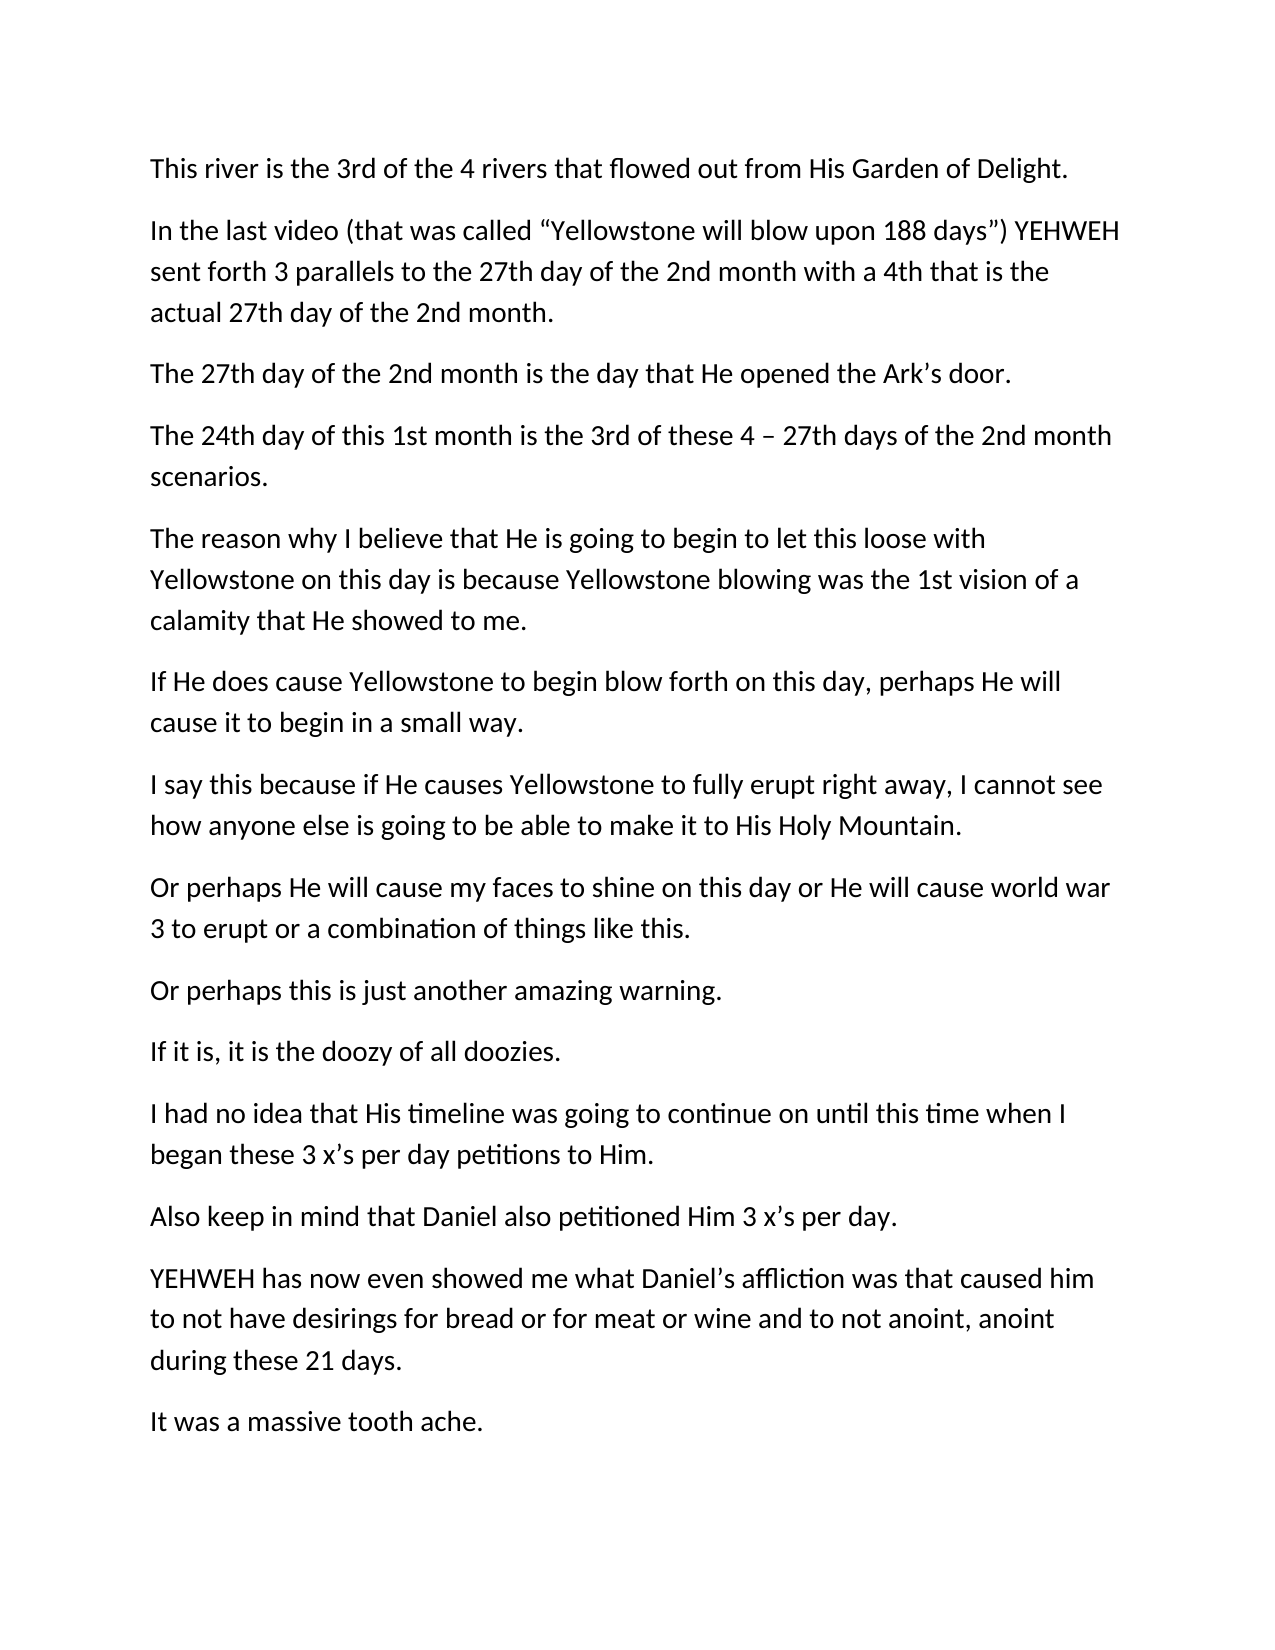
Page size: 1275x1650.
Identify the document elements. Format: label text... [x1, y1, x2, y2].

text Or perhaps this is just another amazing warning. [150, 972, 1125, 1007]
text Also keep in mind that Daniel also petitioned Him 3 x’s per day. [150, 1198, 1125, 1233]
text YEHWEH has now even showed me what Daniel’s affliction was that caused him to not have desirings for bread or for meat or wine and to not anoint, anoint during these 21 days. [150, 1260, 1125, 1377]
text If it is, it is the doozy of all doozies. [150, 1033, 1125, 1069]
text In the last video (that was called “Yellowstone will blow upon 188 days”) YEHWEH sent forth 3 parallels to the 27th day of the 2nd month with a 4th that is the actual 27th day of the 2nd month. [150, 212, 1125, 329]
text If He does cause Yellowstone to begin blow forth on this day, perhaps He will cause it to begin in a small way. [150, 663, 1125, 740]
text This river is the 3rd of the 4 rivers that flowed out from His Garden of Delight. [150, 150, 1125, 186]
text Or perhaps He will cause my faces to shine on this day or He will cause world war 3 to erupt or a combination of things like this. [150, 869, 1125, 946]
text The 24th day of this 1st month is the 3rd of these 4 – 27th days of the 2nd month scenarios. [150, 417, 1125, 494]
text The reason why I believe that He is going to begin to let this loose with Yellowstone on this day is because Yellowstone blowing was the 1st vision of a calamity that He showed to me. [150, 520, 1125, 637]
text I had no idea that His timeline was going to continue on until this time when I began these 3 x’s per day petitions to Him. [150, 1095, 1125, 1172]
text It was a massive tooth ache. [150, 1403, 1125, 1439]
text I say this because if He causes Yellowstone to fully erupt right away, I cannot see how anyone else is going to be able to make it to His Holy Mountain. [150, 766, 1125, 843]
text The 27th day of the 2nd month is the day that He opened the Ark’s door. [150, 355, 1125, 391]
